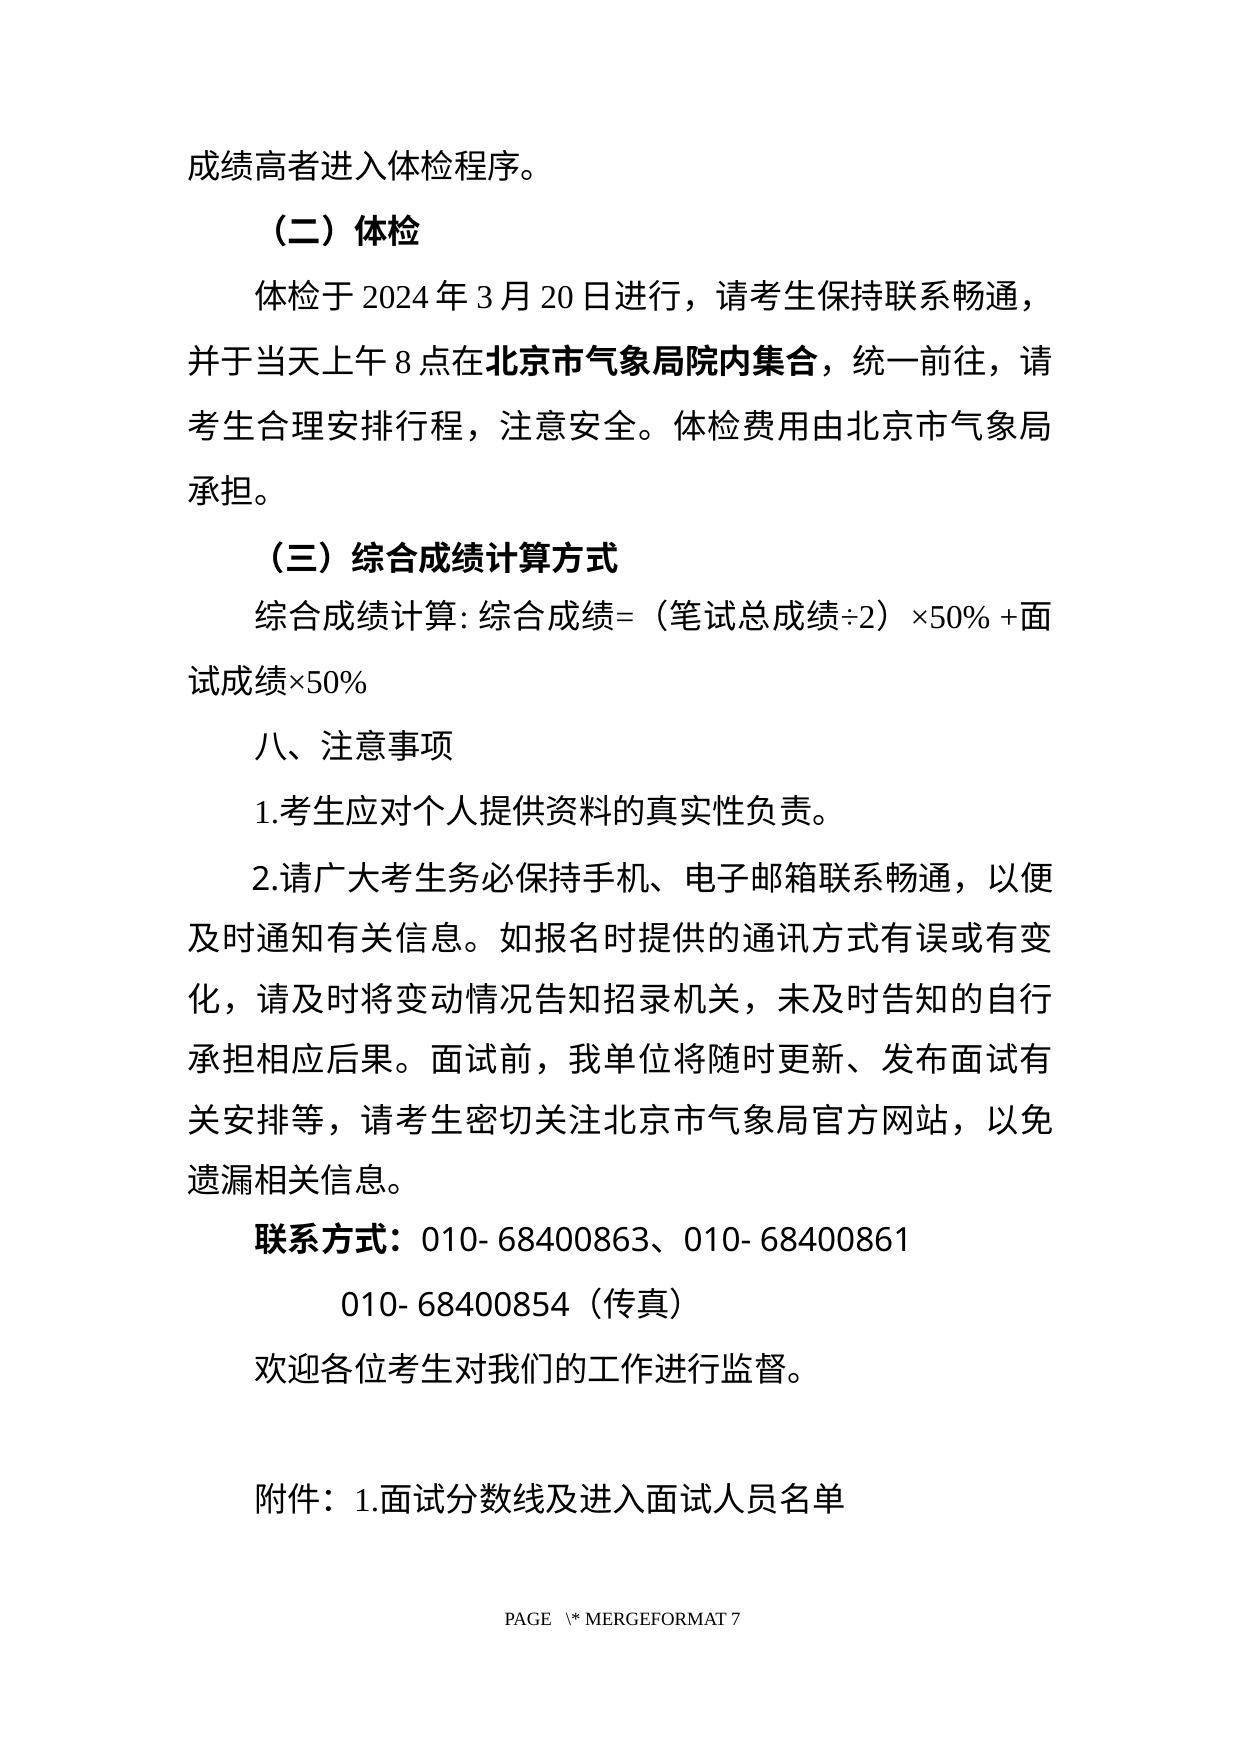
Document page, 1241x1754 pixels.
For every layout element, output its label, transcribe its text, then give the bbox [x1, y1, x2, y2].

text 联系方式：010- 68400863、010- 68400861 [187, 1204, 1053, 1269]
text 1.考生应对个人提供资料的真实性负责。 [187, 777, 1053, 842]
text 体检于2024年3月20日进行，请考生保持联系畅通，并于当天上午8点在北京市气象局院内集合，统一前往，请考生合理安排行程，注意安全。体检费用由北京市气象局承担。 [187, 448, 1053, 522]
text （二）体检 [187, 197, 1053, 262]
text 010- 68400854（传真） [187, 1269, 1053, 1334]
text 欢迎各位考生对我们的工作进行监督。 [187, 1334, 1053, 1399]
text 附件：1.面试分数线及进入面试人员名单 [187, 1464, 1053, 1529]
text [187, 132, 1053, 197]
text 综合成绩计算: 综合成绩=（笔试总成绩÷2）×50% +面试成绩×50% [187, 582, 1053, 712]
text （三）综合成绩计算方式 [187, 522, 1053, 582]
text 八、注意事项 [187, 712, 1053, 777]
text 2.请广大考生务必保持手机、电子邮箱联系畅通，以便及时通知有关信息。如报名时提供的通讯方式有误或有变化，请及时将变动情况告知招录机关，未及时告知的自行承担相应后果。面试前，我单位将随时更新、发布面试有关安排等，请考生密切关注北京市气象局官方网站，以免遗漏相关信息。 [187, 842, 1053, 1204]
text 体检于2024年3月20日进行，请考生保持联系畅通，并于当天上午8点在北京市气象局院内集合，统一前往，请考生合理安排行程，注意安全。体检费用由北京市气象局承担。 [187, 262, 1053, 400]
